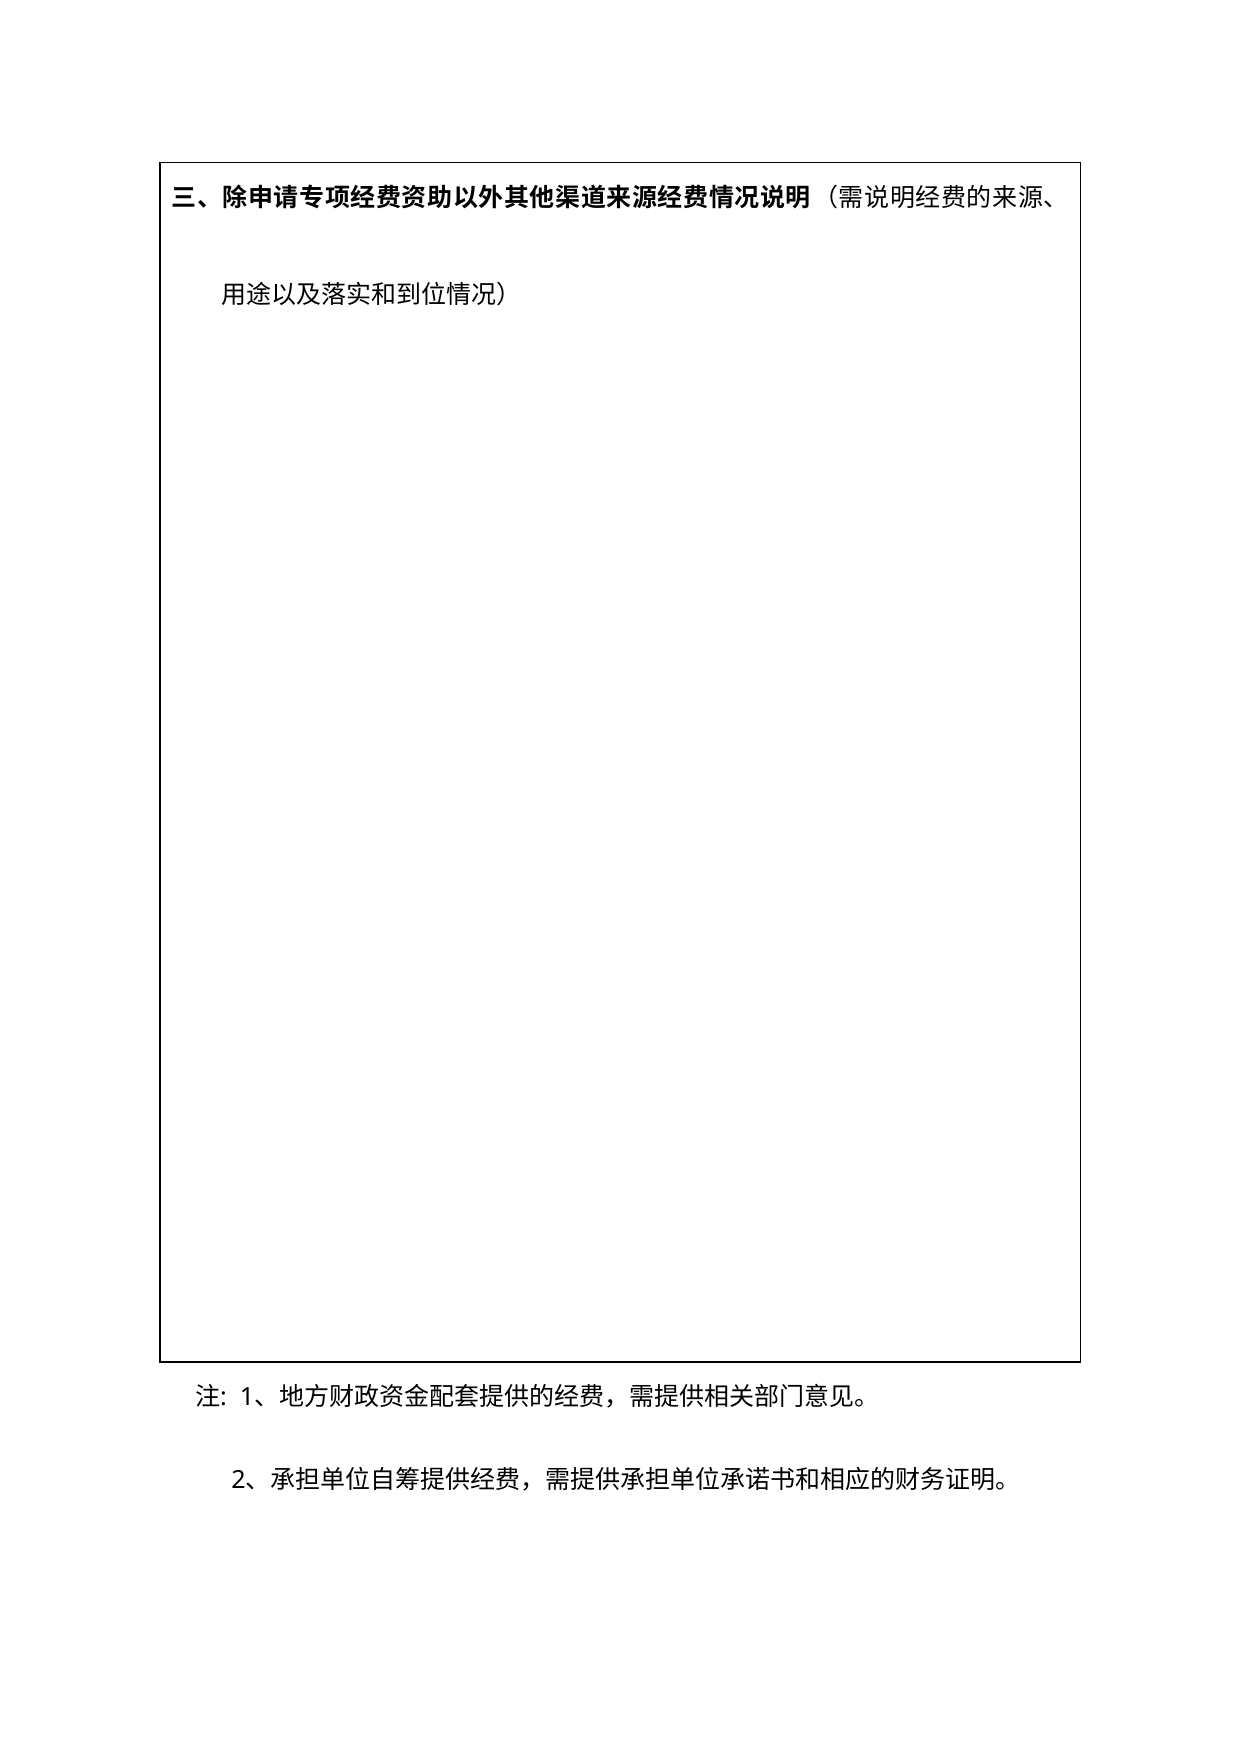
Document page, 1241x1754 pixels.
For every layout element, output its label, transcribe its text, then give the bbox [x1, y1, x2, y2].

table_cell 三、除申请专项经费资助以外其他渠道来源经费情况说明（需说明经费的来源、用途以及落实和到位情况） [161, 163, 1080, 1361]
text 2、承担单位自筹提供经费，需提供承担单位承诺书和相应的财务证明。 [231, 1446, 1053, 1511]
text 注: 1、地方财政资金配套提供的经费，需提供相关部门意见。 [187, 1363, 1053, 1427]
